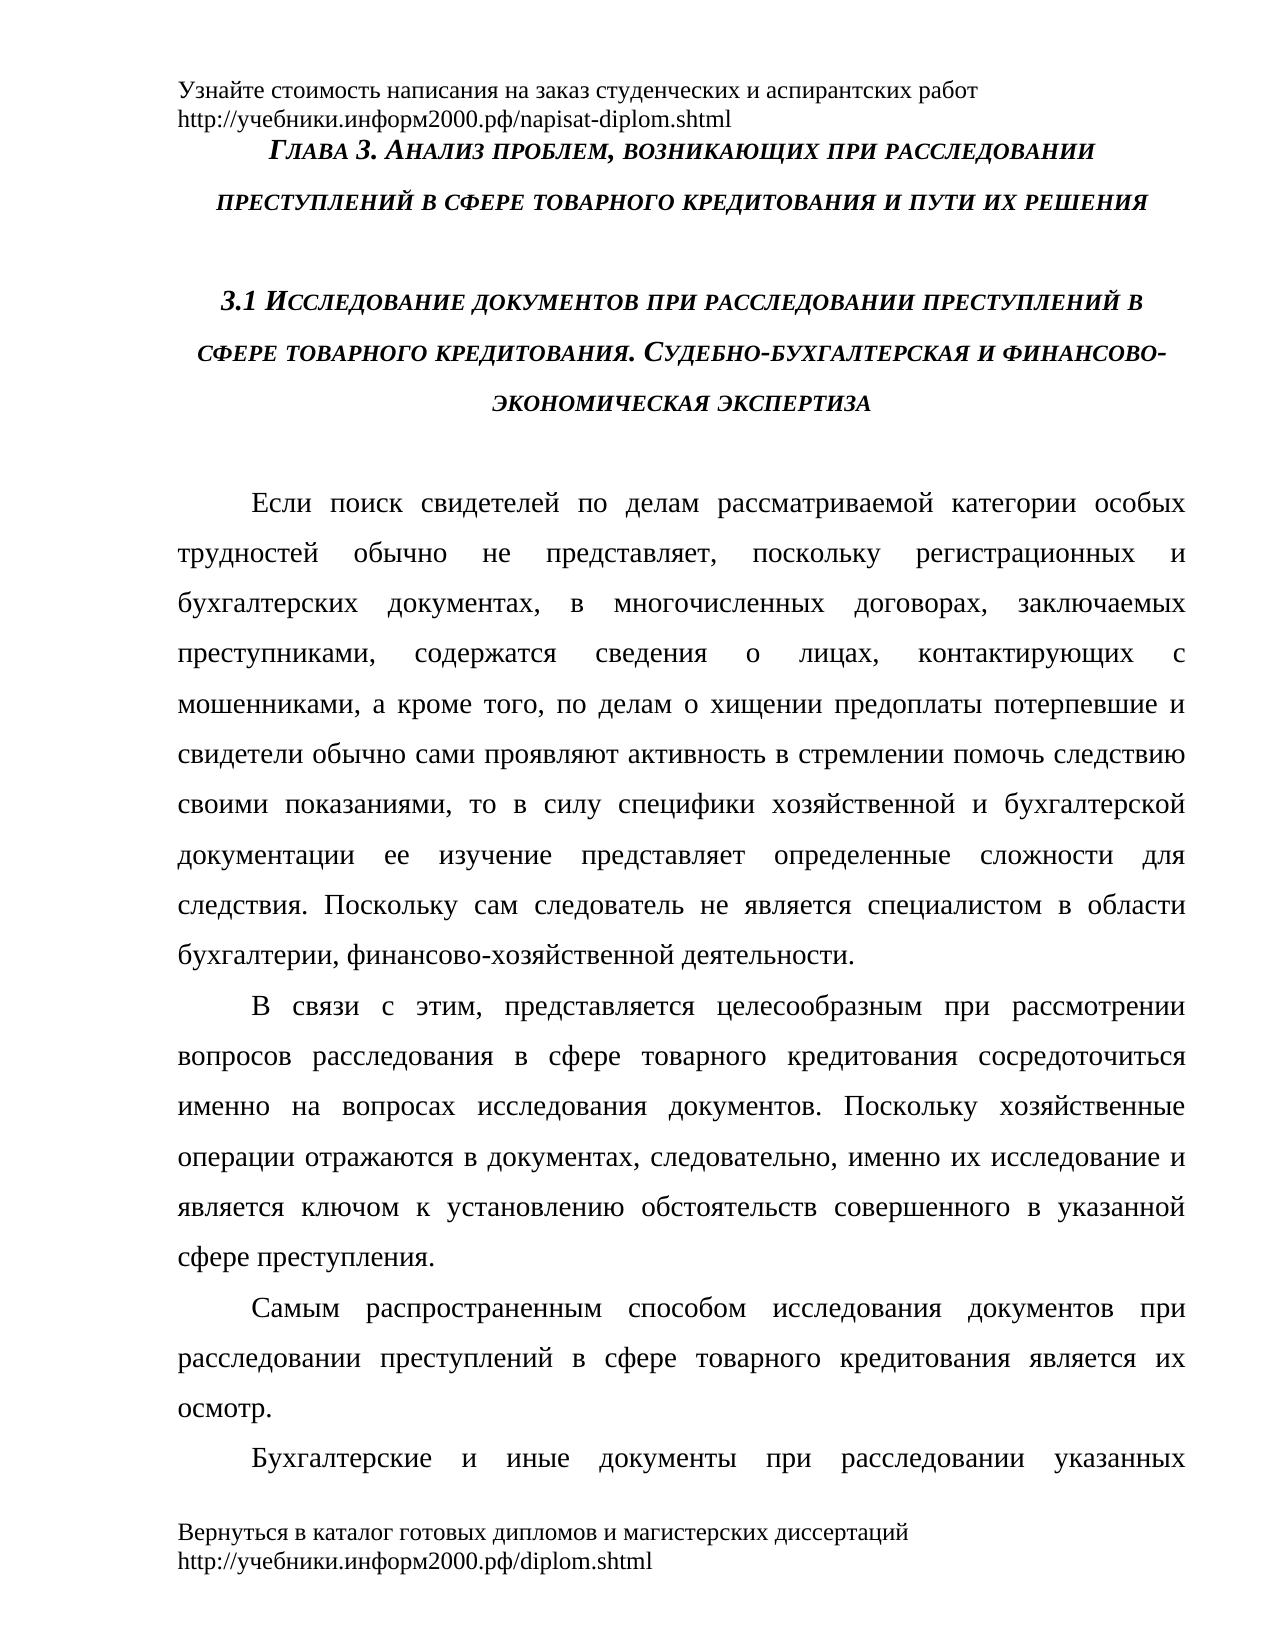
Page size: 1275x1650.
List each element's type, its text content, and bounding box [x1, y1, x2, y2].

text Самым распространенным способом исследования документов при расследовании преступлений в сфере товарного кредитования является их осмотр. [177, 1290, 1186, 1424]
subtitle 3.1 Исследование документов при расследовании преступлений в сфере товарного кредитования. Судебно-бухгалтерская и финансово-экономическая экспертиза [177, 283, 1186, 418]
text В связи с этим, представляется целесообразным при рассмотрении вопросов расследования в сфере товарного кредитования сосредоточиться именно на вопросах исследования документов. Поскольку хозяйственные операции отражаются в документах, следовательно, именно их исследование и является ключом к установлению обстоятельств совершенного в указанной сфере преступления. [177, 988, 1186, 1273]
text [177, 1441, 1186, 1474]
text Если поиск свидетелей по делам рассматриваемой категории особых трудностей обычно не представляет, поскольку регистрационных и бухгалтерских документах, в многочисленных договорах, заключаемых преступниками, содержатся сведения о лицах, контактирующих с мошенниками, а кроме того, по делам о хищении предоплаты потерпевшие и свидетели обычно сами проявляют активность в стремлении помочь следствию своими показаниями, то в силу специфики хозяйственной и бухгалтерской документации ее изучение представляет определенные сложности для следствия. Поскольку сам следователь не является специалистом в области бухгалтерии, финансово-хозяйственной деятельности. [177, 485, 1186, 971]
subtitle Глава 3. Анализ проблем, возникающих при расследовании преступлений в сфере товарного кредитования и пути их решения [177, 132, 1186, 216]
